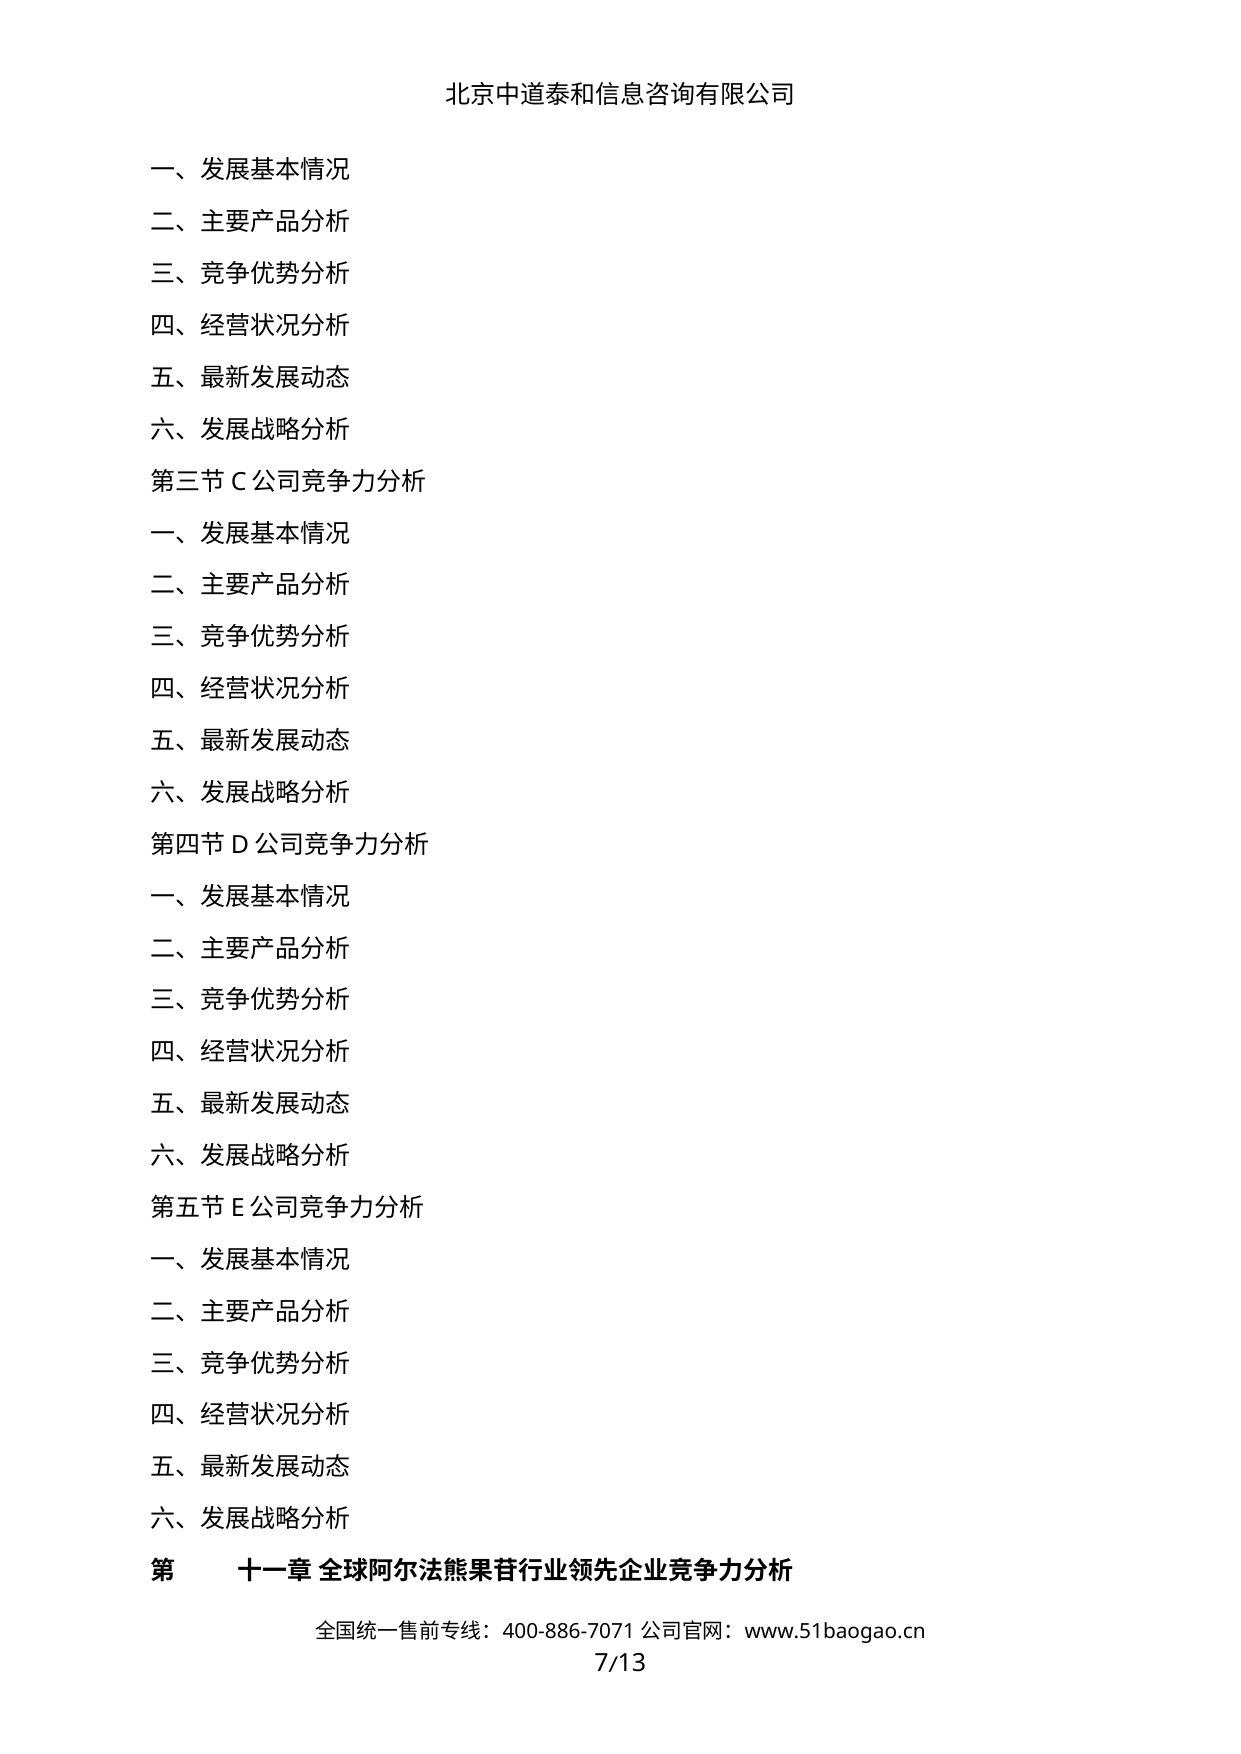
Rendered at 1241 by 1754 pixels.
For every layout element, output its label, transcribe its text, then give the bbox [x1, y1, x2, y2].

text 六、发展战略分析 [150, 1499, 1090, 1535]
text 一、发展基本情况 [150, 150, 1090, 186]
text 第三节 C公司竞争力分析 [150, 461, 1090, 497]
text 五、最新发展动态 [150, 1447, 1090, 1483]
text 第五节 E公司竞争力分析 [150, 1187, 1090, 1224]
text 第四节 D公司竞争力分析 [150, 824, 1090, 861]
text 四、经营状况分析 [150, 306, 1090, 342]
text 五、最新发展动态 [150, 357, 1090, 394]
text 二、主要产品分析 [150, 1291, 1090, 1327]
text 四、经营状况分析 [150, 1395, 1090, 1431]
text 六、发展战略分析 [150, 1136, 1090, 1172]
text 三、竞争优势分析 [150, 254, 1090, 290]
text 五、最新发展动态 [150, 721, 1090, 757]
text 一、发展基本情况 [150, 513, 1090, 549]
text 第 十一章 全球阿尔法熊果苷行业领先企业竞争力分析 [150, 1551, 1090, 1587]
text 六、发展战略分析 [150, 409, 1090, 446]
text 三、竞争优势分析 [150, 980, 1090, 1016]
text 六、发展战略分析 [150, 772, 1090, 809]
text 一、发展基本情况 [150, 1239, 1090, 1276]
text 四、经营状况分析 [150, 669, 1090, 705]
text 二、主要产品分析 [150, 202, 1090, 238]
text 一、发展基本情况 [150, 876, 1090, 912]
text 五、最新发展动态 [150, 1084, 1090, 1120]
text 二、主要产品分析 [150, 928, 1090, 964]
text 四、经营状况分析 [150, 1032, 1090, 1068]
text 三、竞争优势分析 [150, 617, 1090, 653]
text 二、主要产品分析 [150, 565, 1090, 601]
text 三、竞争优势分析 [150, 1343, 1090, 1379]
